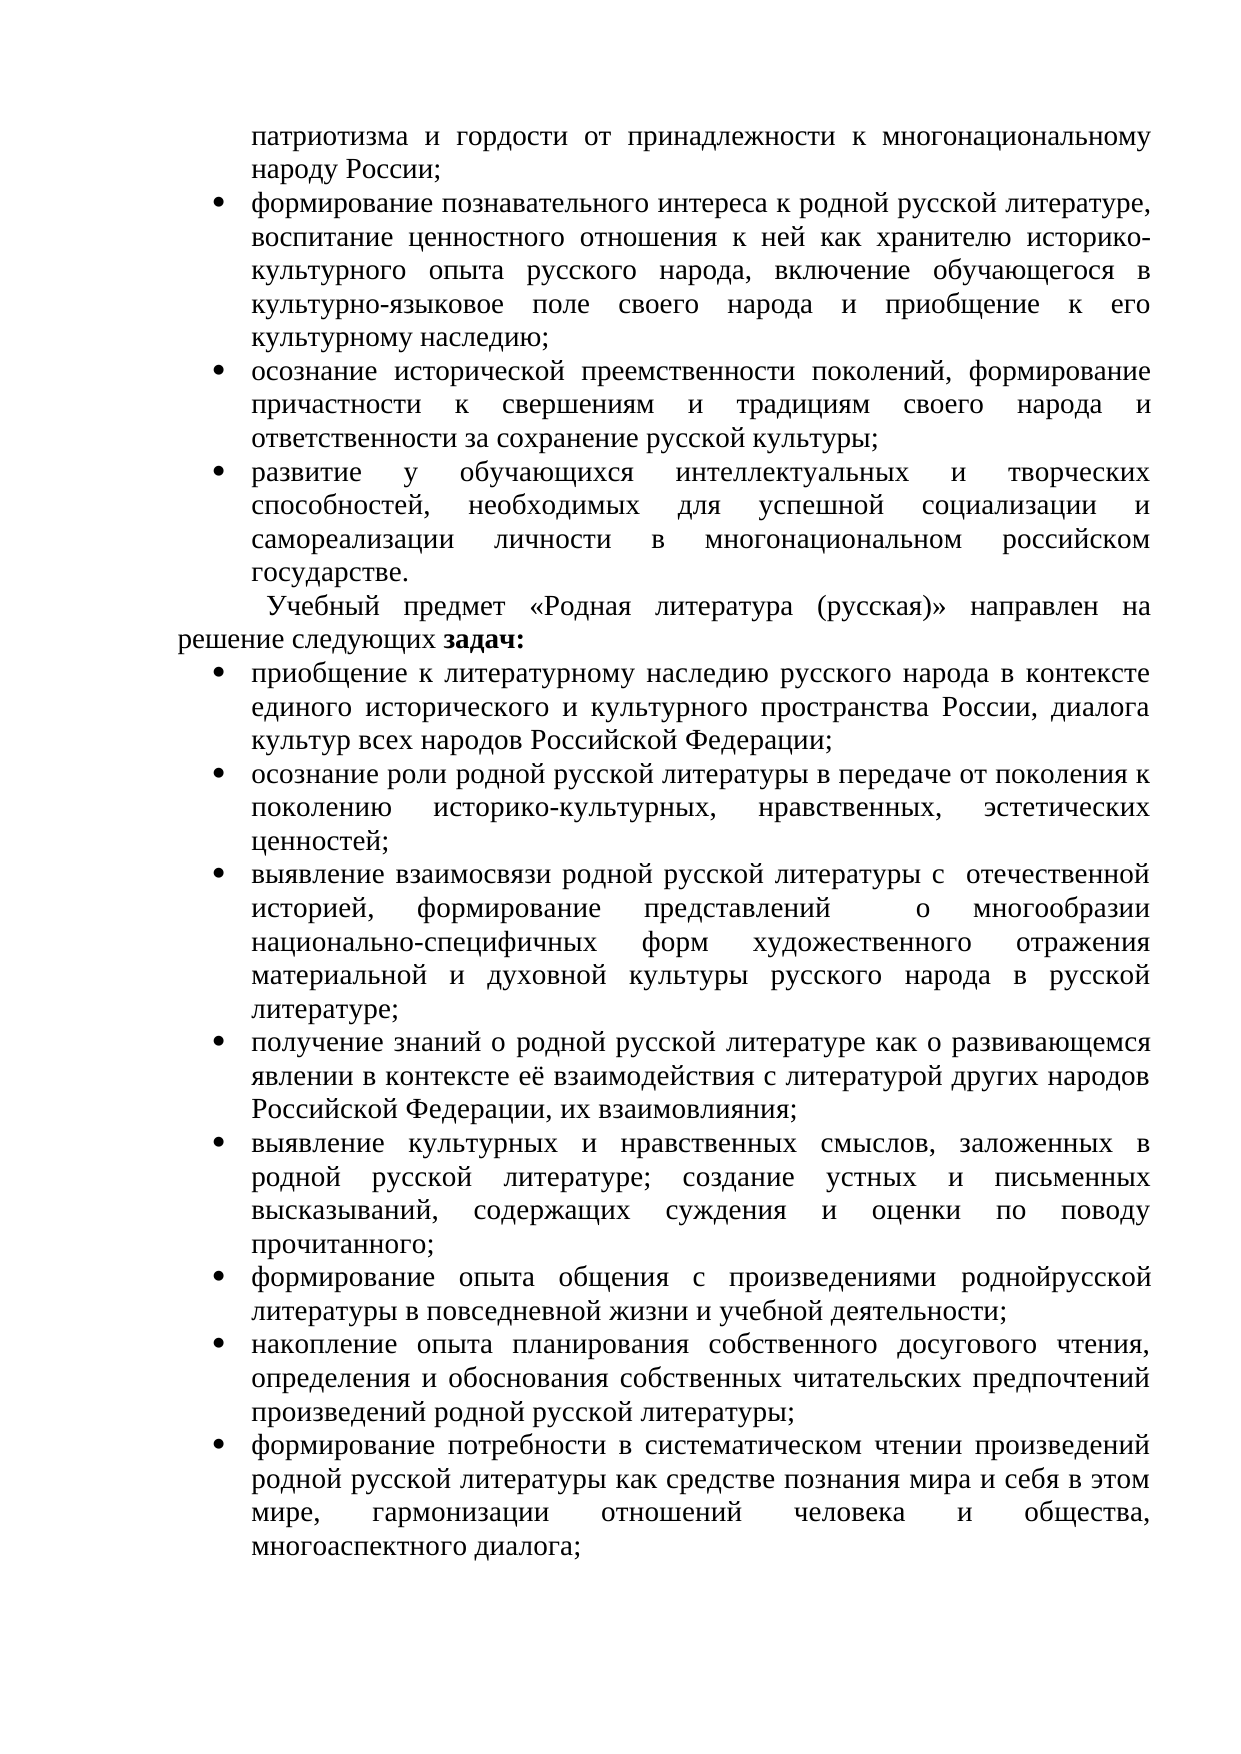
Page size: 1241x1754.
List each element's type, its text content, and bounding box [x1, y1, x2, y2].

list получение знаний о родной русской литературе как о развивающемся явлении в контексте её взаимодействия с литературой других народов Российской Федерации, их взаимовлияния; [213, 1024, 1152, 1125]
list выявление взаимосвязи родной русской литературы с отечественной историей, формирование представлений о многообразии национально-специфичных форм художественного отражения материальной и духовной культуры русского народа в русской литературе; [213, 857, 1152, 1024]
list формирование познавательного интереса к родной русской литературе, воспитание ценностного отношения к ней как хранителю историко-культурного опыта русского народа, включение обучающегося в культурно-языковое поле своего народа и приобщение к его культурному наследию; [213, 185, 1152, 353]
list формирование потребности в систематическом чтении произведений родной русской литературы как средстве познания мира и себя в этом мире, гармонизации отношений человека и общества, многоаспектного диалога; [213, 1427, 1152, 1562]
list выявление культурных и нравственных смыслов, заложенных в родной русской литературе; создание устных и письменных высказываний, содержащих суждения и оценки по поводу прочитанного; [213, 1125, 1152, 1259]
list формирование опыта общения с произведениями роднойрусской литературы в повседневной жизни и учебной деятельности; [213, 1259, 1152, 1327]
list осознание исторической преемственности поколений, формирование причастности к свершениям и традициям своего народа и ответственности за сохранение русской культуры; [213, 353, 1152, 454]
list осознание роли родной русской литературы в передаче от поколения к поколению историко-культурных, нравственных, эстетических ценностей; [213, 756, 1152, 857]
text Учебный предмет «Родная литература (русская)» направлен на решение следующих задач: [177, 588, 1152, 655]
list накопление опыта планирования собственного досугового чтения, определения и обоснования собственных читательских предпочтений произведений родной русской литературы; [213, 1327, 1152, 1427]
list развитие у обучающихся интеллектуальных и творческих способностей, необходимых для успешной социализации и самореализации личности в многонациональном российском государстве. [213, 454, 1152, 588]
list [213, 118, 1152, 185]
list приобщение к литературному наследию русского народа в контексте единого исторического и культурного пространства России, диалога культур всех народов Российской Федерации; [213, 655, 1152, 756]
